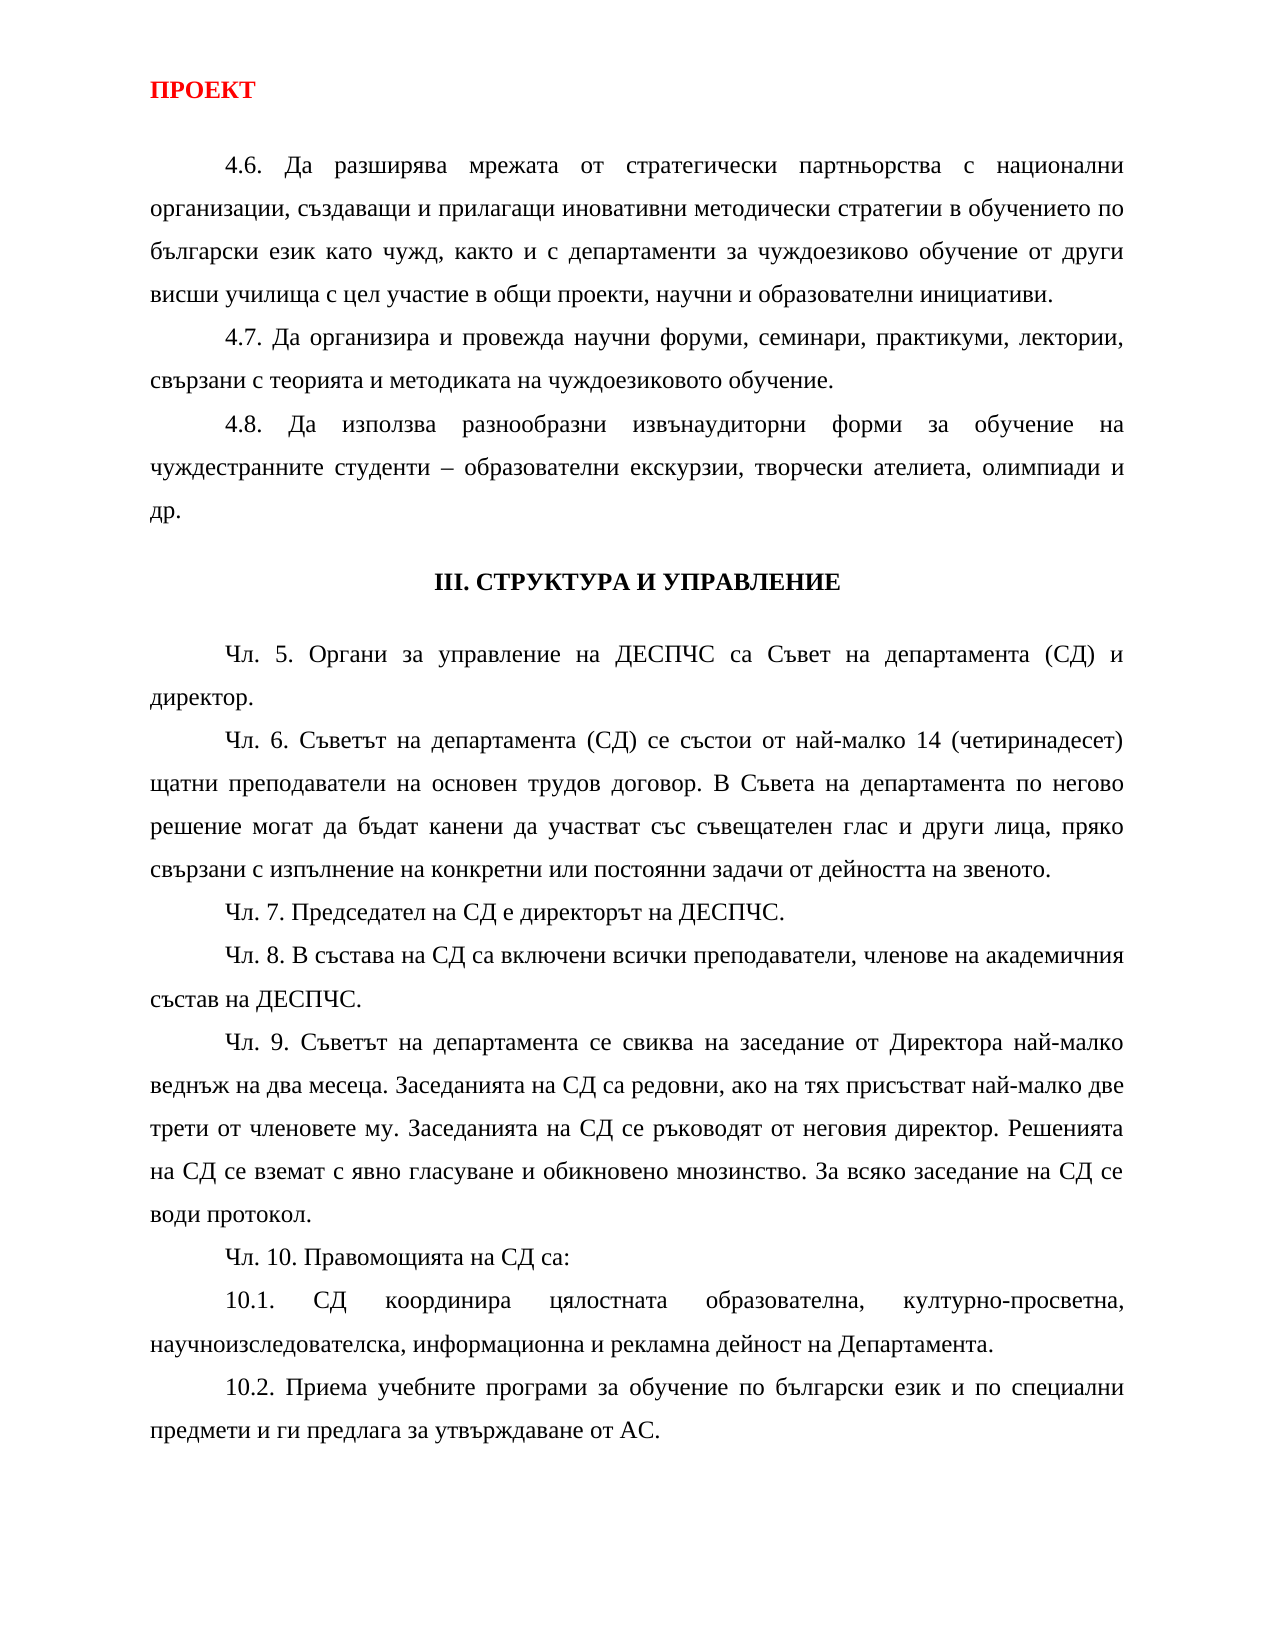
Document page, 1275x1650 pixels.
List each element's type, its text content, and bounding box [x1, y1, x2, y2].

text Чл. 9. Съветът на департамента се свиква на заседание от Директора най-малко веднъж на два месеца. Заседанията на СД са редовни, ако на тях присъстват най-малко две трети от членовете му. Заседанията на СД се ръководят от неговия директор. Решенията на СД се вземат с явно гласуване и обикновено мнозинство. За всяко заседание на СД се води протокол. [150, 1027, 1125, 1228]
text 4.8. Да използва разнообразни извънаудиторни форми за обучение на чуждестранните студенти – образователни екскурзии, творчески ателиета, олимпиади и др. [150, 409, 1125, 524]
text Чл. 6. Съветът на департамента (СД) се състои от най-малко 14 (четиринадесет) щатни преподаватели на основен трудов договор. В Съвета на департамента по негово решение могат да бъдат канени да участват със съвещателен глас и други лица, пряко свързани с изпълнение на конкретни или постоянни задачи от дейността на звеното. [150, 725, 1125, 883]
text III. СТРУКТУРА И УПРАВЛЕНИЕ [150, 567, 1125, 596]
text 10.1. СД координира цялостната образователна, културно-просветна, научноизследователска, информационна и рекламна дейност на Департамента. [150, 1286, 1125, 1357]
text Чл. 10. Правомощията на СД са: [150, 1242, 1125, 1271]
text 4.6. Да разширява мрежата от стратегически партньорства с национални организации, създаващи и прилагащи иновативни методически стратегии в обучението по български език като чужд, както и с департаменти за чуждоезиково обучение от други висши училища с цел участие в общи проекти, научни и образователни инициативи. [150, 150, 1125, 308]
text 10.2. Приема учебните програми за обучение по български език и по специални предмети и ги предлага за утвърждаване от АС. [150, 1372, 1125, 1444]
text Чл. 8. В състава на СД са включени всички преподаватели, членове на академичния състав на ДЕСПЧС. [150, 941, 1125, 1012]
text Чл. 7. Председател на СД е директорът на ДЕСПЧС. [150, 897, 1125, 926]
text Чл. 5. Органи за управление на ДЕСПЧС са Съвет на департамента (СД) и директор. [150, 639, 1125, 711]
text 4.7. Да организира и провежда научни форуми, семинари, практикуми, лектории, свързани с теорията и методиката на чуждоезиковото обучение. [150, 322, 1125, 394]
